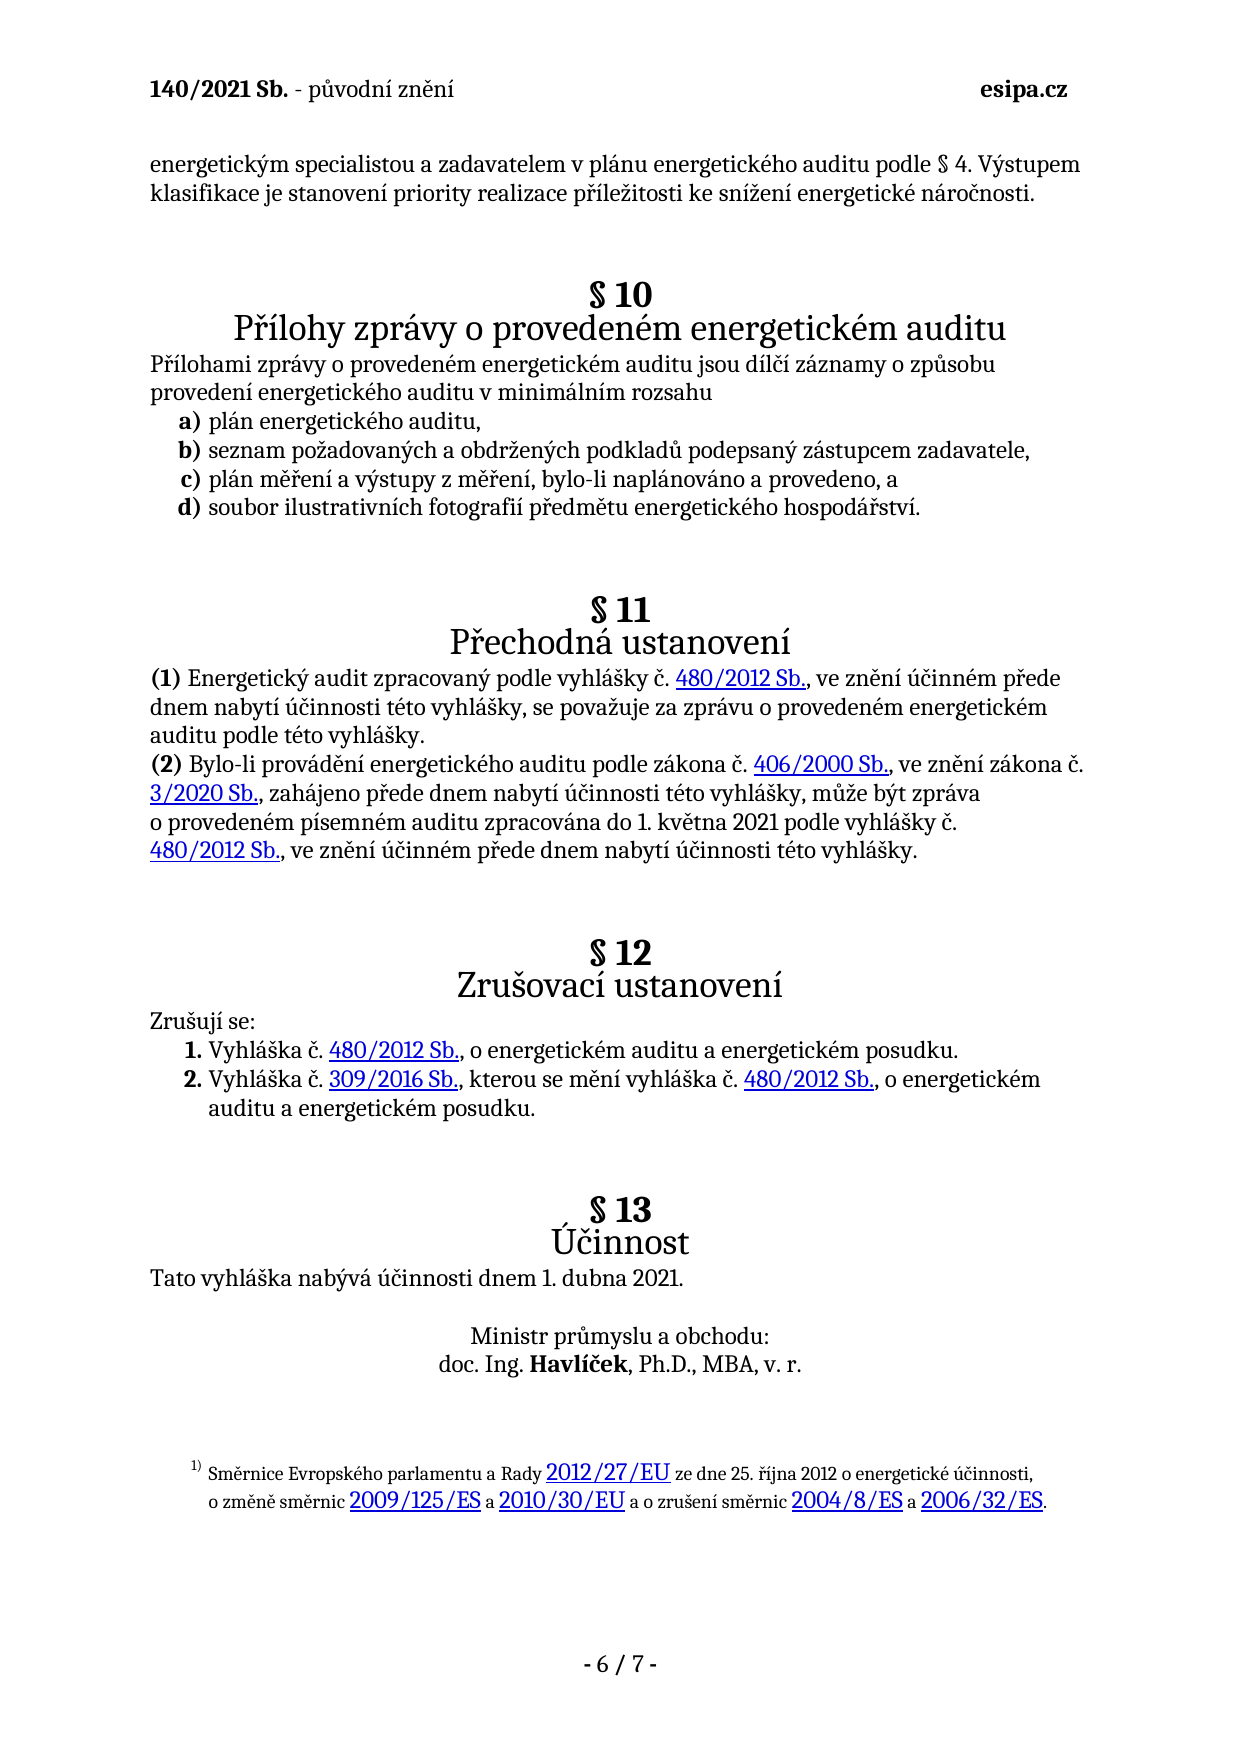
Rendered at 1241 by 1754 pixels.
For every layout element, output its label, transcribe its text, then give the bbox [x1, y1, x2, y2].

text Tato vyhláška nabývá účinnosti dnem 1. dubna 2021. [150, 1264, 1090, 1293]
text Ministr průmyslu a obchodu: [150, 1322, 1090, 1350]
subtitle § 10 -Přílohy zprávy o provedeném energetickém auditu [150, 280, 1090, 349]
text 1) Směrnice Evropského parlamentu a Rady 2012/27/EU ze dne 25. října 2012 o energetické účinnosti, o změně směrnic 2009/125/ES a 2010/30/EU a o zrušení směrnic 2004/8/ES a 2006/32/ES. [150, 1457, 1090, 1515]
subtitle § 13 -Účinnost [150, 1195, 1090, 1264]
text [150, 150, 1090, 207]
text 2. Vyhláška č. 309/2016 Sb., kterou se mění vyhláška č. 480/2012 Sb., o energetickém auditu a energetickém posudku. [150, 1065, 1090, 1122]
text (2) Bylo-li provádění energetického auditu podle zákona č. 406/2000 Sb., ve znění zákona č. 3/2020 Sb., zahájeno přede dnem nabytí účinnosti této vyhlášky, může být zpráva o provedeném písemném auditu zpracována do 1. května 2021 podle vyhlášky č. 480/2012 Sb., ve znění účinném přede dnem nabytí účinnosti této vyhlášky. [150, 750, 1090, 865]
text Přílohami zprávy o provedeném energetickém auditu jsou dílčí záznamy o způsobu provedení energetického auditu v minimálním rozsahu [150, 349, 1090, 407]
subtitle § 11 -Přechodná ustanovení [150, 595, 1090, 664]
text b) seznam požadovaných a obdržených podkladů podepsaný zástupcem zadavatele, [150, 436, 1090, 464]
text Zrušují se: [150, 1007, 1090, 1036]
text c) plán měření a výstupy z měření, bylo-li naplánováno a provedeno, a [150, 464, 1090, 493]
text (1) Energetický audit zpracovaný podle vyhlášky č. 480/2012 Sb., ve znění účinném přede dnem nabytí účinnosti této vyhlášky, se považuje za zprávu o provedeném energetickém auditu podle této vyhlášky. [150, 664, 1090, 750]
text doc. Ing. Havlíček, Ph.D., MBA, v. r. [150, 1350, 1090, 1379]
text 1. Vyhláška č. 480/2012 Sb., o energetickém auditu a energetickém posudku. [150, 1036, 1090, 1065]
text a) plán energetického auditu, [150, 407, 1090, 436]
subtitle § 12 -Zrušovací ustanovení [150, 938, 1090, 1007]
text d) soubor ilustrativních fotografií předmětu energetického hospodářství. [150, 493, 1090, 522]
